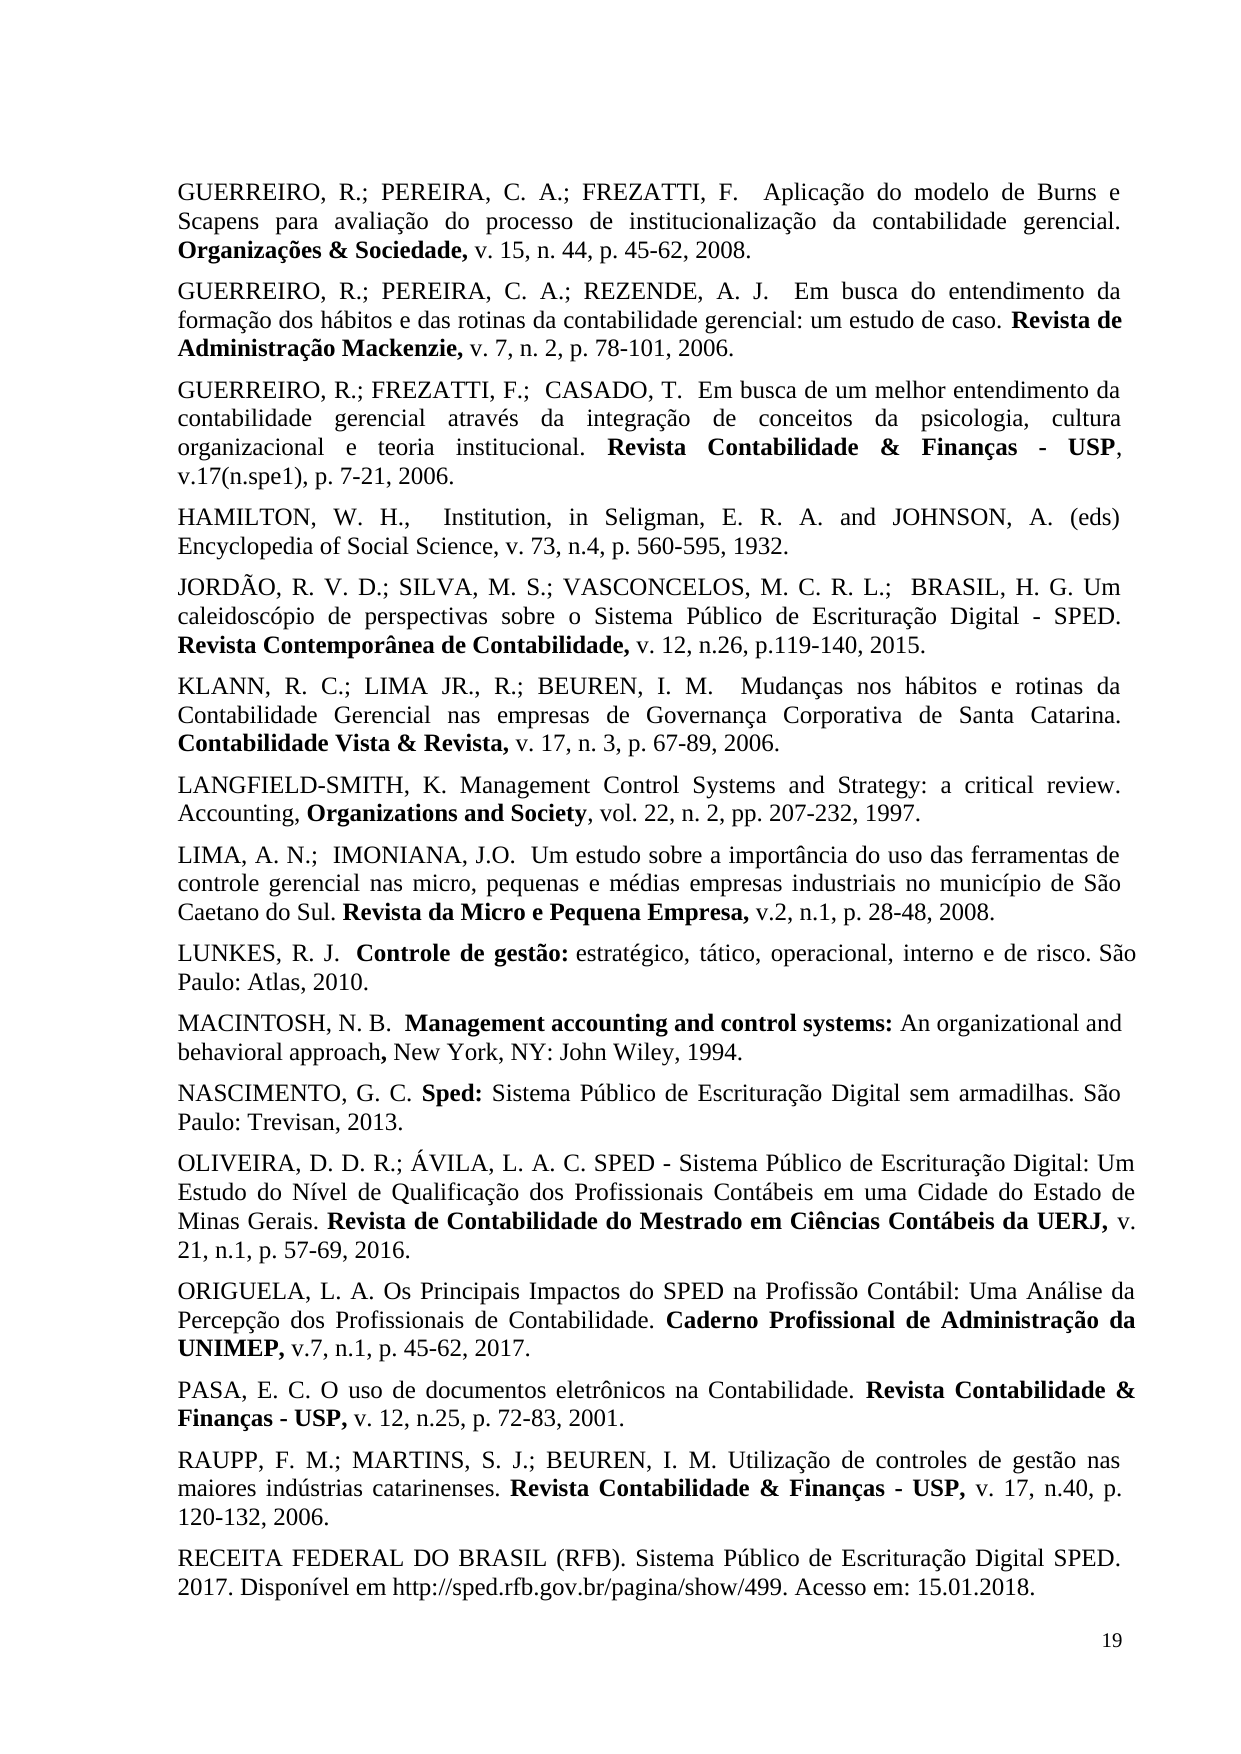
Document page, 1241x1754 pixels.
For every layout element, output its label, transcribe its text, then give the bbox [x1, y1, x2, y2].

text RAUPP, F. M.; MARTINS, S. J.; BEUREN, I. M. Utilização de controles de gestão nas maiores indústrias catarinenses. Revista Contabilidade & Finanças - USP, v. 17, n.40, p. 120-132, 2006. [177, 1445, 1122, 1531]
text GUERREIRO, R.; PEREIRA, C. A.; FREZATTI, F. Aplicação do modelo de Burns e Scapens para avaliação do processo de institucionalização da contabilidade gerencial. Organizações & Sociedade, v. 15, n. 44, p. 45-62, 2008. [177, 177, 1122, 263]
text GUERREIRO, R.; FREZATTI, F.; CASADO, T. Em busca de um melhor entendimento da contabilidade gerencial através da integração de conceitos da psicologia, cultura organizacional e teoria institucional. Revista Contabilidade & Finanças - USP, v.17(n.spe1), p. 7-21, 2006. [177, 375, 1122, 490]
text KLANN, R. C.; LIMA JR., R.; BEUREN, I. M. Mudanças nos hábitos e rotinas da Contabilidade Gerencial nas empresas de Governança Corporativa de Santa Catarina. Contabilidade Vista & Revista, v. 17, n. 3, p. 67-89, 2006. [177, 671, 1122, 757]
text NASCIMENTO, G. C. Sped: Sistema Público de Escrituração Digital sem armadilhas. São Paulo: Trevisan, 2013. [177, 1078, 1122, 1136]
text MACINTOSH, N. B. Management accounting and control systems: An organizational and behavioral approach, New York, NY: John Wiley, 1994. [177, 1008, 1122, 1066]
text RECEITA FEDERAL DO BRASIL (RFB). Sistema Público de Escrituração Digital SPED. 2017. Disponível em http://sped.rfb.gov.br/pagina/show/499. Acesso em: 15.01.2018. [177, 1543, 1122, 1601]
text GUERREIRO, R.; PEREIRA, C. A.; REZENDE, A. J. Em busca do entendimento da formação dos hábitos e das rotinas da contabilidade gerencial: um estudo de caso. Revista de Administração Mackenzie, v. 7, n. 2, p. 78-101, 2006. [177, 276, 1122, 362]
text OLIVEIRA, D. D. R.; ÁVILA, L. A. C. SPED - Sistema Público de Escrituração Digital: Um Estudo do Nível de Qualificação dos Profissionais Contábeis em uma Cidade do Estado de Minas Gerais. Revista de Contabilidade do Mestrado em Ciências Contábeis da UERJ, v. 21, n.1, p. 57-69, 2016. [177, 1148, 1136, 1263]
text LIMA, A. N.; IMONIANA, J.O. Um estudo sobre a importância do uso das ferramentas de controle gerencial nas micro, pequenas e médias empresas industriais no município de São Caetano do Sul. Revista da Micro e Pequena Empresa, v.2, n.1, p. 28-48, 2008. [177, 840, 1122, 926]
text LANGFIELD-SMITH, K. Management Control Systems and Strategy: a critical review. Accounting, Organizations and Society, vol. 22, n. 2, pp. 207-232, 1997. [177, 770, 1122, 827]
text ORIGUELA, L. A. Os Principais Impactos do SPED na Profissão Contábil: Uma Análise da Percepção dos Profissionais de Contabilidade. Caderno Profissional de Administração da UNIMEP, v.7, n.1, p. 45-62, 2017. [177, 1276, 1136, 1362]
text HAMILTON, W. H., Institution, in Seligman, E. R. A. and JOHNSON, A. (eds) Encyclopedia of Social Science, v. 73, n.4, p. 560-595, 1932. [177, 502, 1122, 560]
text LUNKES, R. J. Controle de gestão: estratégico, tático, operacional, interno e de risco. São Paulo: Atlas, 2010. [177, 938, 1136, 996]
text JORDÃO, R. V. D.; SILVA, M. S.; VASCONCELOS, M. C. R. L.; BRASIL, H. G. Um caleidoscópio de perspectivas sobre o Sistema Público de Escrituração Digital - SPED. Revista Contemporânea de Contabilidade, v. 12, n.26, p.119-140, 2015. [177, 572, 1122, 658]
text PASA, E. C. O uso de documentos eletrônicos na Contabilidade. Revista Contabilidade & Finanças - USP, v. 12, n.25, p. 72-83, 2001. [177, 1375, 1136, 1432]
